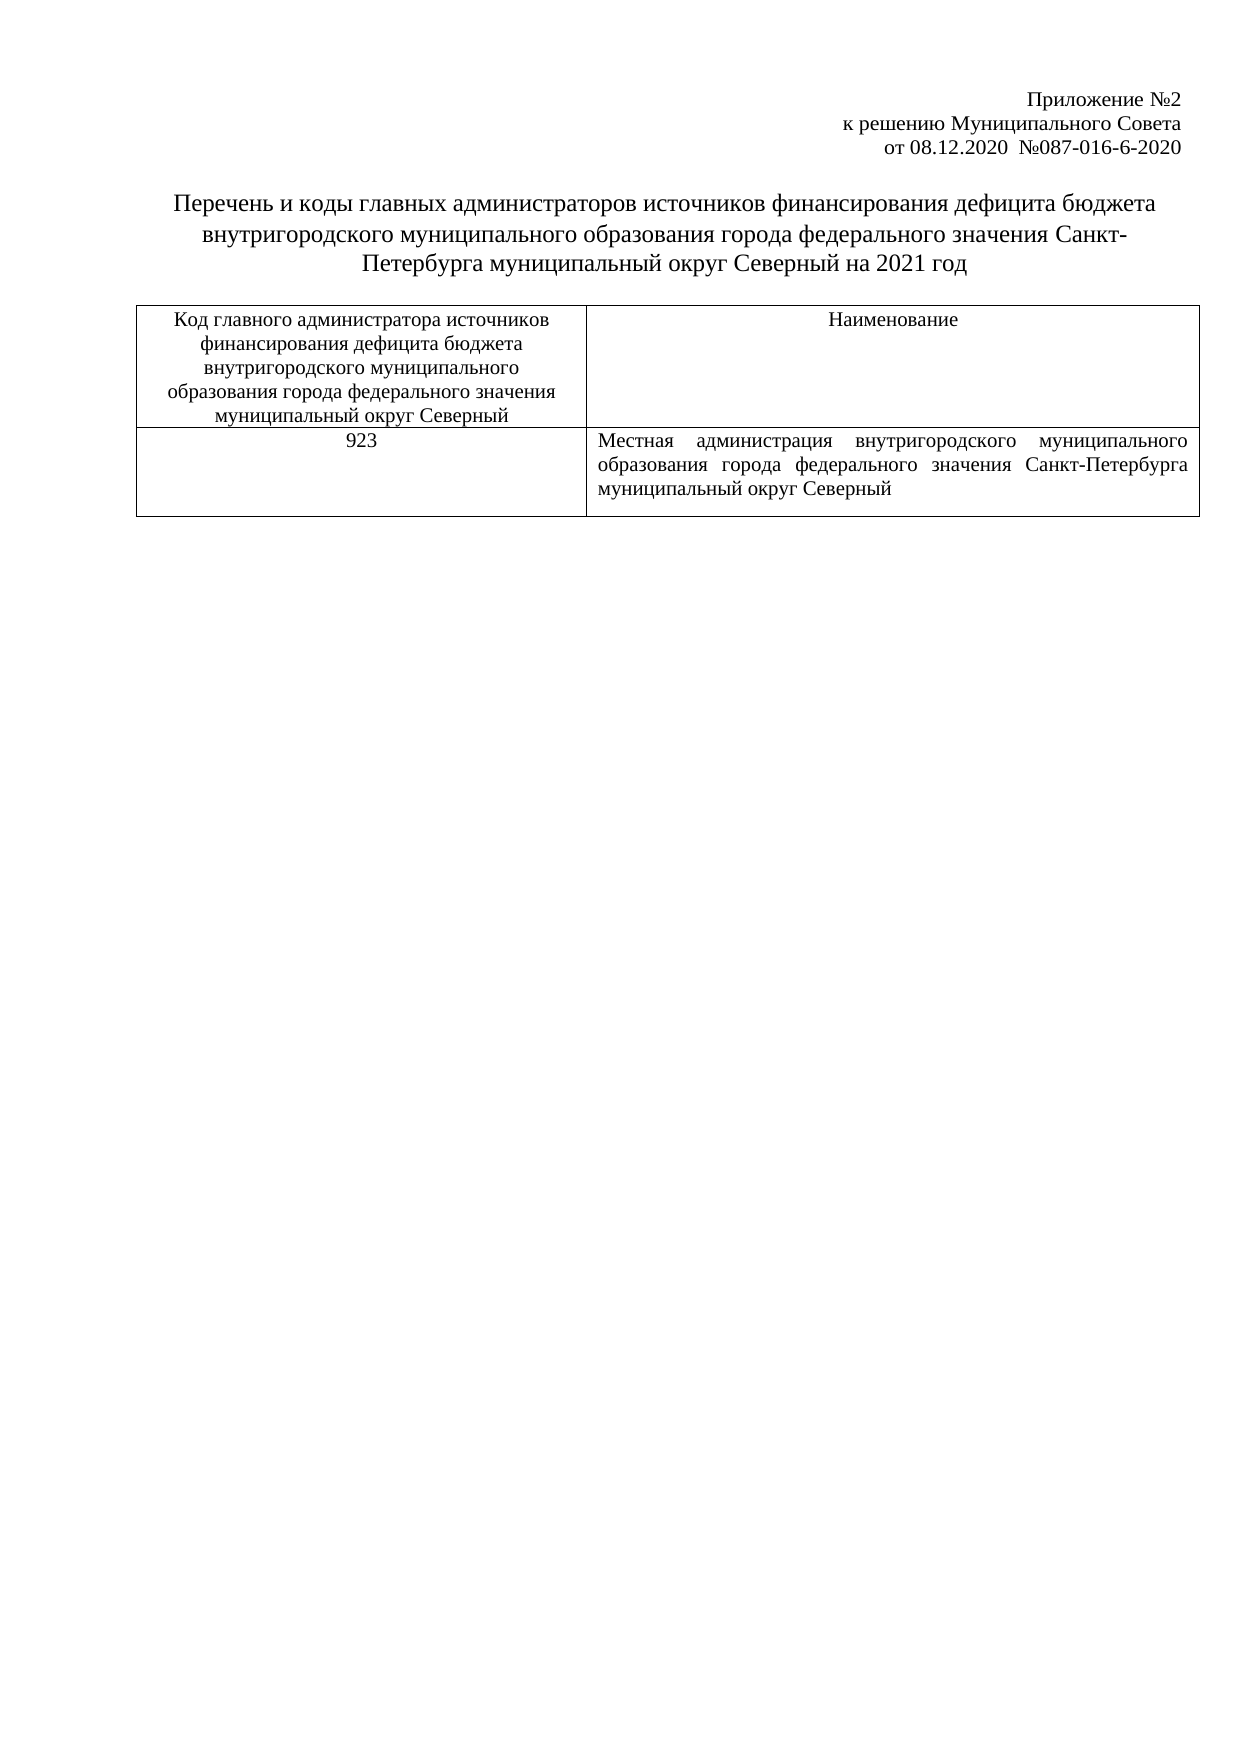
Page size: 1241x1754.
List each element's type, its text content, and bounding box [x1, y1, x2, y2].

text Приложение №2 [148, 87, 1181, 111]
text к решению Муниципального Совета [148, 111, 1181, 135]
table_header Код главного администратора источников финансирования дефицита бюджета внутригородского муниципального образования города федерального значения муниципальный округ Северный [137, 306, 586, 427]
table_cell Местная администрация внутригородского муниципального образования города федерального значения Санкт-Петербурга муниципальный округ Северный [587, 428, 1199, 516]
text Перечень и коды главных администраторов источников финансирования дефицита бюджета внутригородского муниципального образования города федерального значения Санкт-Петербурга муниципальный округ Северный на 2021 год [148, 188, 1181, 277]
table_header Наименование [587, 306, 1199, 427]
table_cell 923 [137, 428, 586, 516]
text от 08.12.2020 №087-016-6-2020 [148, 135, 1181, 159]
